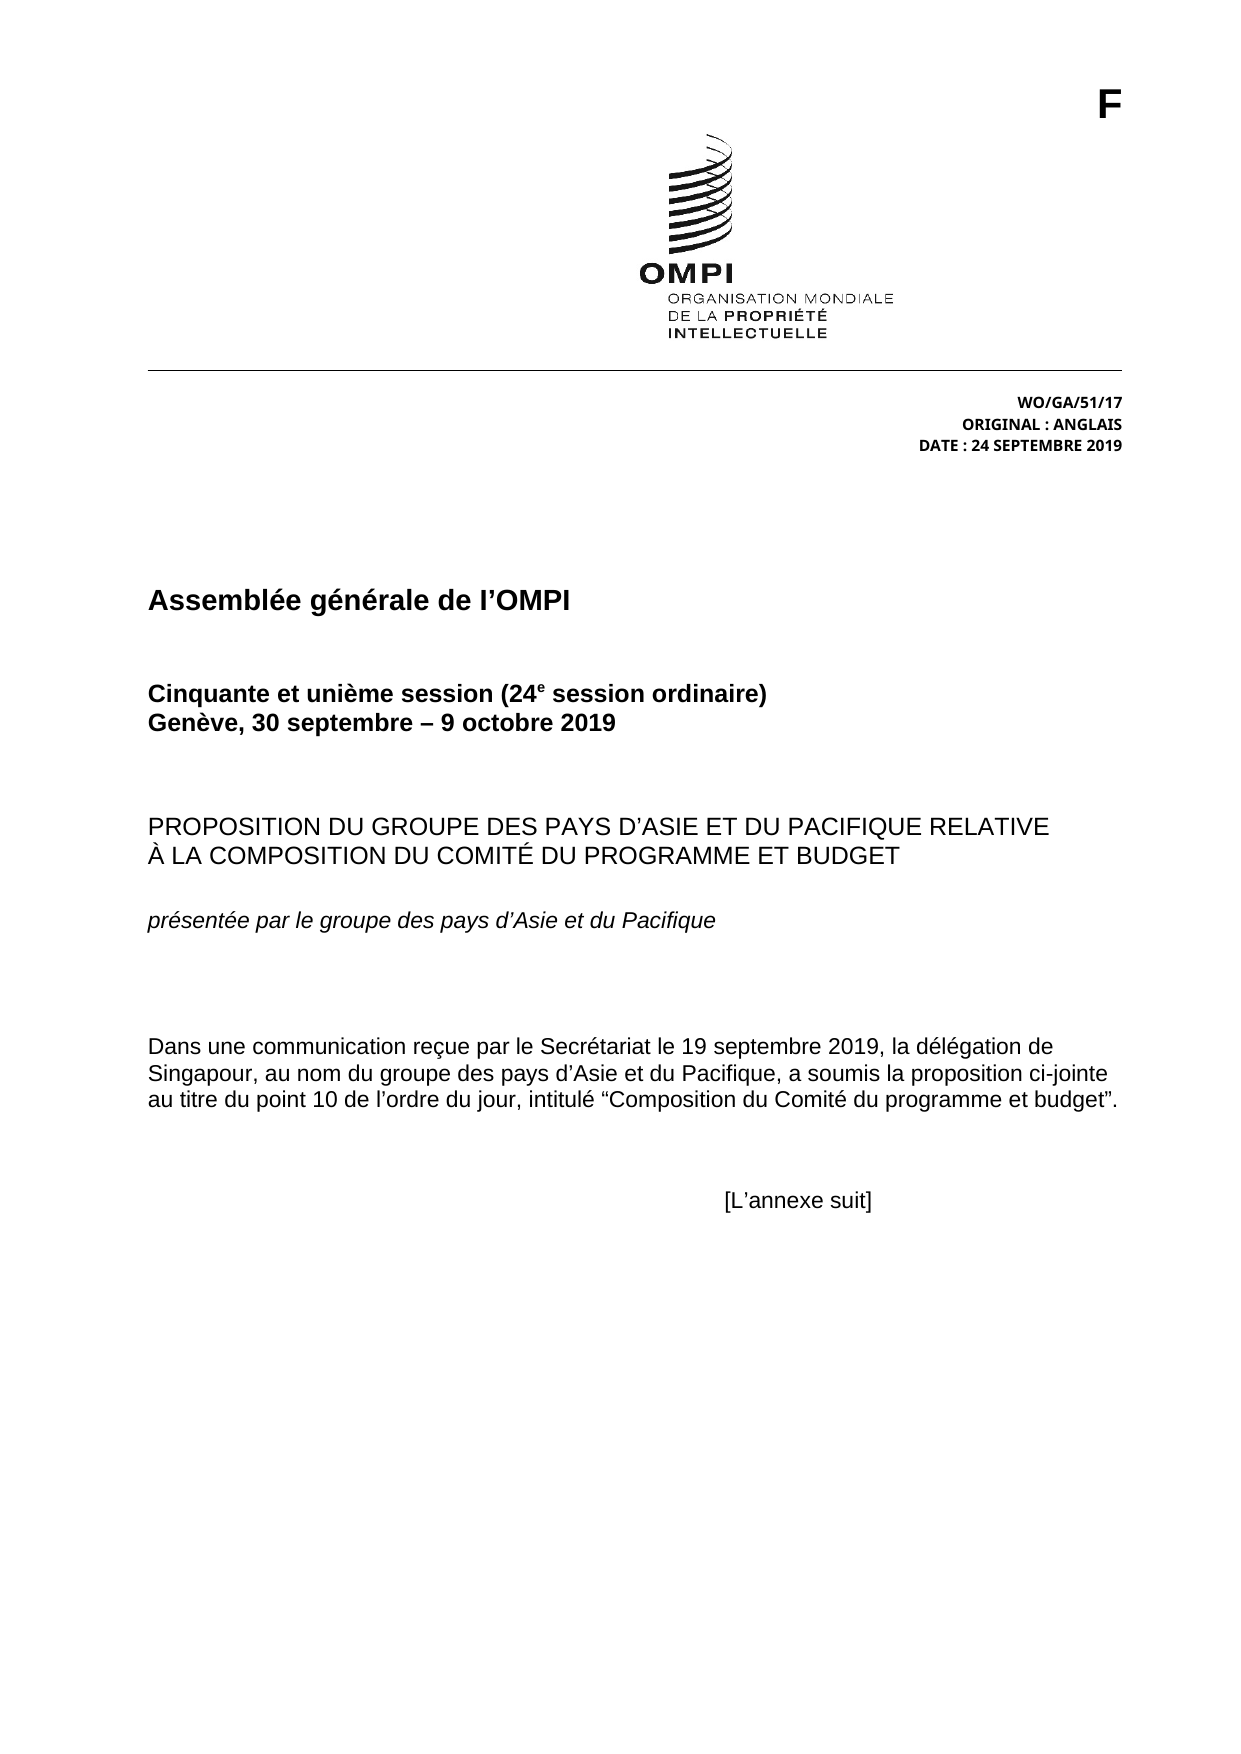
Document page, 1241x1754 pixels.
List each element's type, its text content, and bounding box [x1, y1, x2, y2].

text F [148, 79, 1122, 127]
text WO/GA/51/17 [148, 371, 1122, 413]
picture [626, 127, 931, 345]
text présentée par le groupe des pays d’Asie et du Pacifique [148, 907, 1122, 933]
text Cinquante et unième session (24e session ordinaire) Genève, 30 septembre – 9 octobre 2019 [148, 679, 1122, 737]
text ORIGINAL : anglais [148, 413, 1122, 434]
subtitle Assemblée générale de I’OMPI [148, 583, 1122, 617]
text Proposition du groupe des pays d’Asie et du Pacifique relative à la composition du Comité du programme et budget [148, 812, 1122, 869]
list Dans une communication reçue par le Secrétariat le 19 septembre 2019, la délégation de Singapour, au nom du groupe des pays d’Asie et du Pacifique, a soumis la proposition ci-jointe au titre du point 10 de l’ordre du jour, intitulé “Composition du Comité du programme et budget”. [148, 1033, 1122, 1112]
text [L’annexe suit] [724, 1187, 1122, 1214]
text DATE : 24 septembre 2019 [148, 434, 1122, 456]
